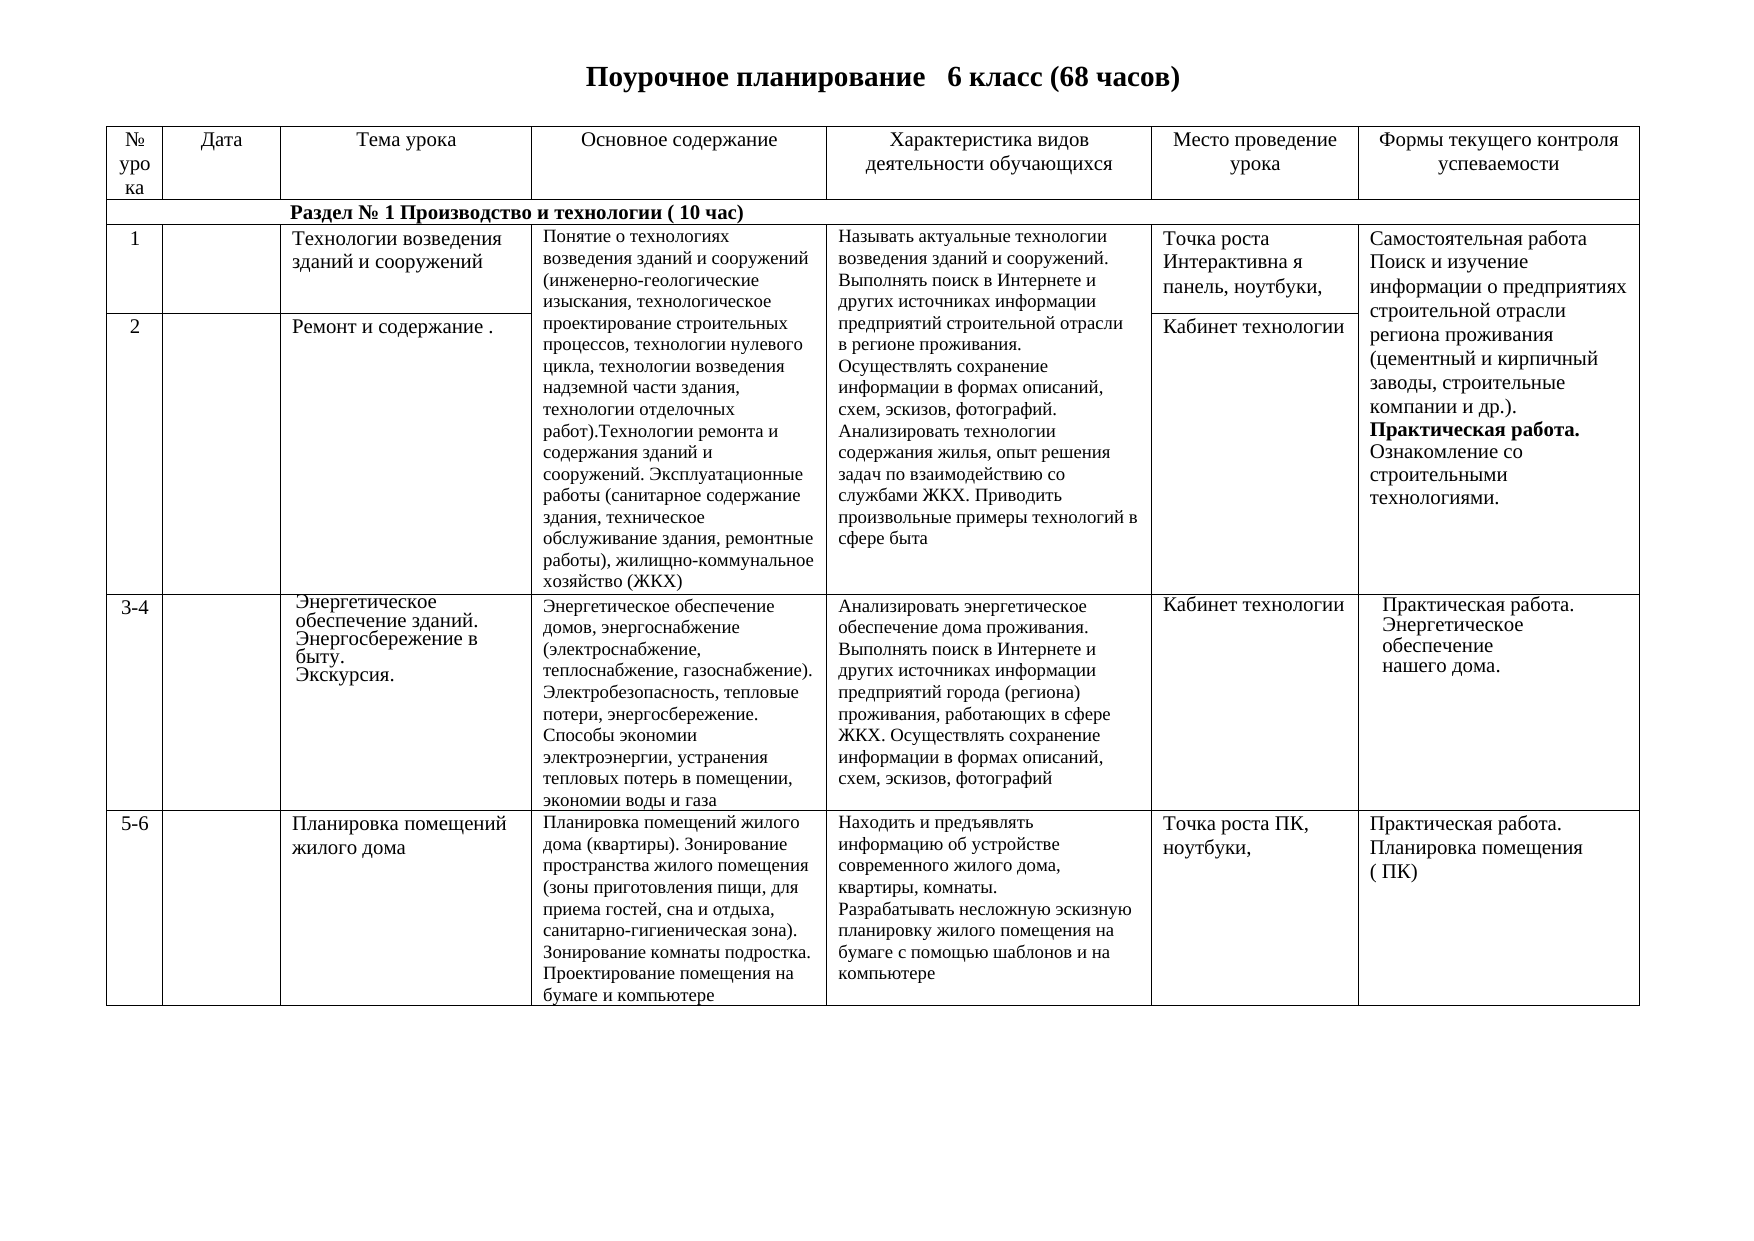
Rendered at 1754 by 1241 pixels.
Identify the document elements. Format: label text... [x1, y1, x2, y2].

table_header Основное содержание [532, 127, 826, 199]
table_cell 5-6 [107, 811, 162, 1005]
table_cell 3-4 [107, 595, 162, 810]
table_cell Практическая работа. Энергетическое обеспечение нашего дома. [1359, 595, 1639, 810]
table_cell Энергетическое обеспечение зданий. Энергосбережение в быту. Экскурсия. [281, 595, 531, 810]
table_header Формы текущего контроля успеваемости [1359, 127, 1639, 199]
table_cell Точка роста Интерактивна я панель, ноутбуки, [1152, 225, 1358, 313]
table_cell 2 [107, 314, 162, 593]
table_cell [163, 811, 280, 1005]
table_cell Находить и предъявлять информацию об устройстве современного жилого дома, квартиры, комнаты. Разрабатывать несложную эскизную планировку жилого помещения на бумаге с помощью шаблонов и на компьютере [827, 811, 1151, 1005]
table_cell Кабинет технологии [1152, 314, 1358, 593]
table_cell Энергетическое обеспечение домов, энергоснабжение (электроснабжение, теплоснабжение, газоснабжение). Электробезопасность, тепловые потери, энергосбережение. Способы экономии электроэнергии, устранения тепловых потерь в помещении, экономии воды и газа [532, 595, 826, 810]
table_header Характеристика видов деятельности обучающихся [827, 127, 1151, 199]
table_cell Кабинет технологии [1152, 595, 1358, 810]
table_cell [163, 225, 280, 313]
table_cell Анализировать энергетическое обеспечение дома проживания. Выполнять поиск в Интернете и других источниках информации предприятий города (региона) проживания, работающих в сфере ЖКХ. Осуществлять сохранение информации в формах описаний, схем, эскизов, фотографий [827, 595, 1151, 810]
table_header Тема урока [281, 127, 531, 199]
table_header Место проведение урока [1152, 127, 1358, 199]
table_cell Ремонт и содержание . [281, 314, 531, 593]
table_cell Технологии возведения зданий и сооружений [281, 225, 531, 313]
table_cell Планировка помещений жилого дома (квартиры). Зонирование пространства жилого помещения (зоны приготовления пищи, для приема гостей, сна и отдыха, санитарно-гигиеническая зона). Зонирование комнаты подростка. Проектирование помещения на бумаге и компьютере [532, 811, 826, 1005]
text Поурочное планирование 6 класс (68 часов) [118, 59, 1671, 92]
table_cell Самостоятельная работа Поиск и изучение информации о предприятиях строительной отрасли региона проживания (цементный и кирпичный заводы, строительные компании и др.). Практическая работа. Ознакомление со строительными технологиями. [1359, 225, 1639, 593]
table_cell [163, 595, 280, 810]
table_cell Планировка помещений жилого дома [281, 811, 531, 1005]
table_cell Понятие о технологиях возведения зданий и сооружений (инженерно-геологические изыскания, технологическое проектирование строительных процессов, технологии нулевого цикла, технологии возведения надземной части здания, технологии отделочных работ).Технологии ремонта и содержания зданий и сооружений. Эксплуатационные работы (санитарное содержание здания, техническое обслуживание здания, ремонтные работы), жилищно-коммунальное хозяйство (ЖКХ) [532, 225, 826, 593]
table_cell [163, 314, 280, 593]
table_cell Называть актуальные технологии возведения зданий и сооружений. Выполнять поиск в Интернете и других источниках информации предприятий строительной отрасли в регионе проживания. Осуществлять сохранение информации в формах описаний, схем, эскизов, фотографий. Анализировать технологии содержания жилья, опыт решения задач по взаимодействию со службами ЖКХ. Приводить произвольные примеры технологий в сфере быта [827, 225, 1151, 593]
table_header № урока [107, 127, 162, 199]
table_cell Практическая работа. Планировка помещения ( ПК) [1359, 811, 1639, 1005]
table_cell Точка роста ПК, ноутбуки, [1152, 811, 1358, 1005]
table_header Дата [163, 127, 280, 199]
table_cell 1 [107, 225, 162, 313]
table_cell Раздел № 1 Производство и технологии ( 10 час) [107, 200, 1639, 224]
